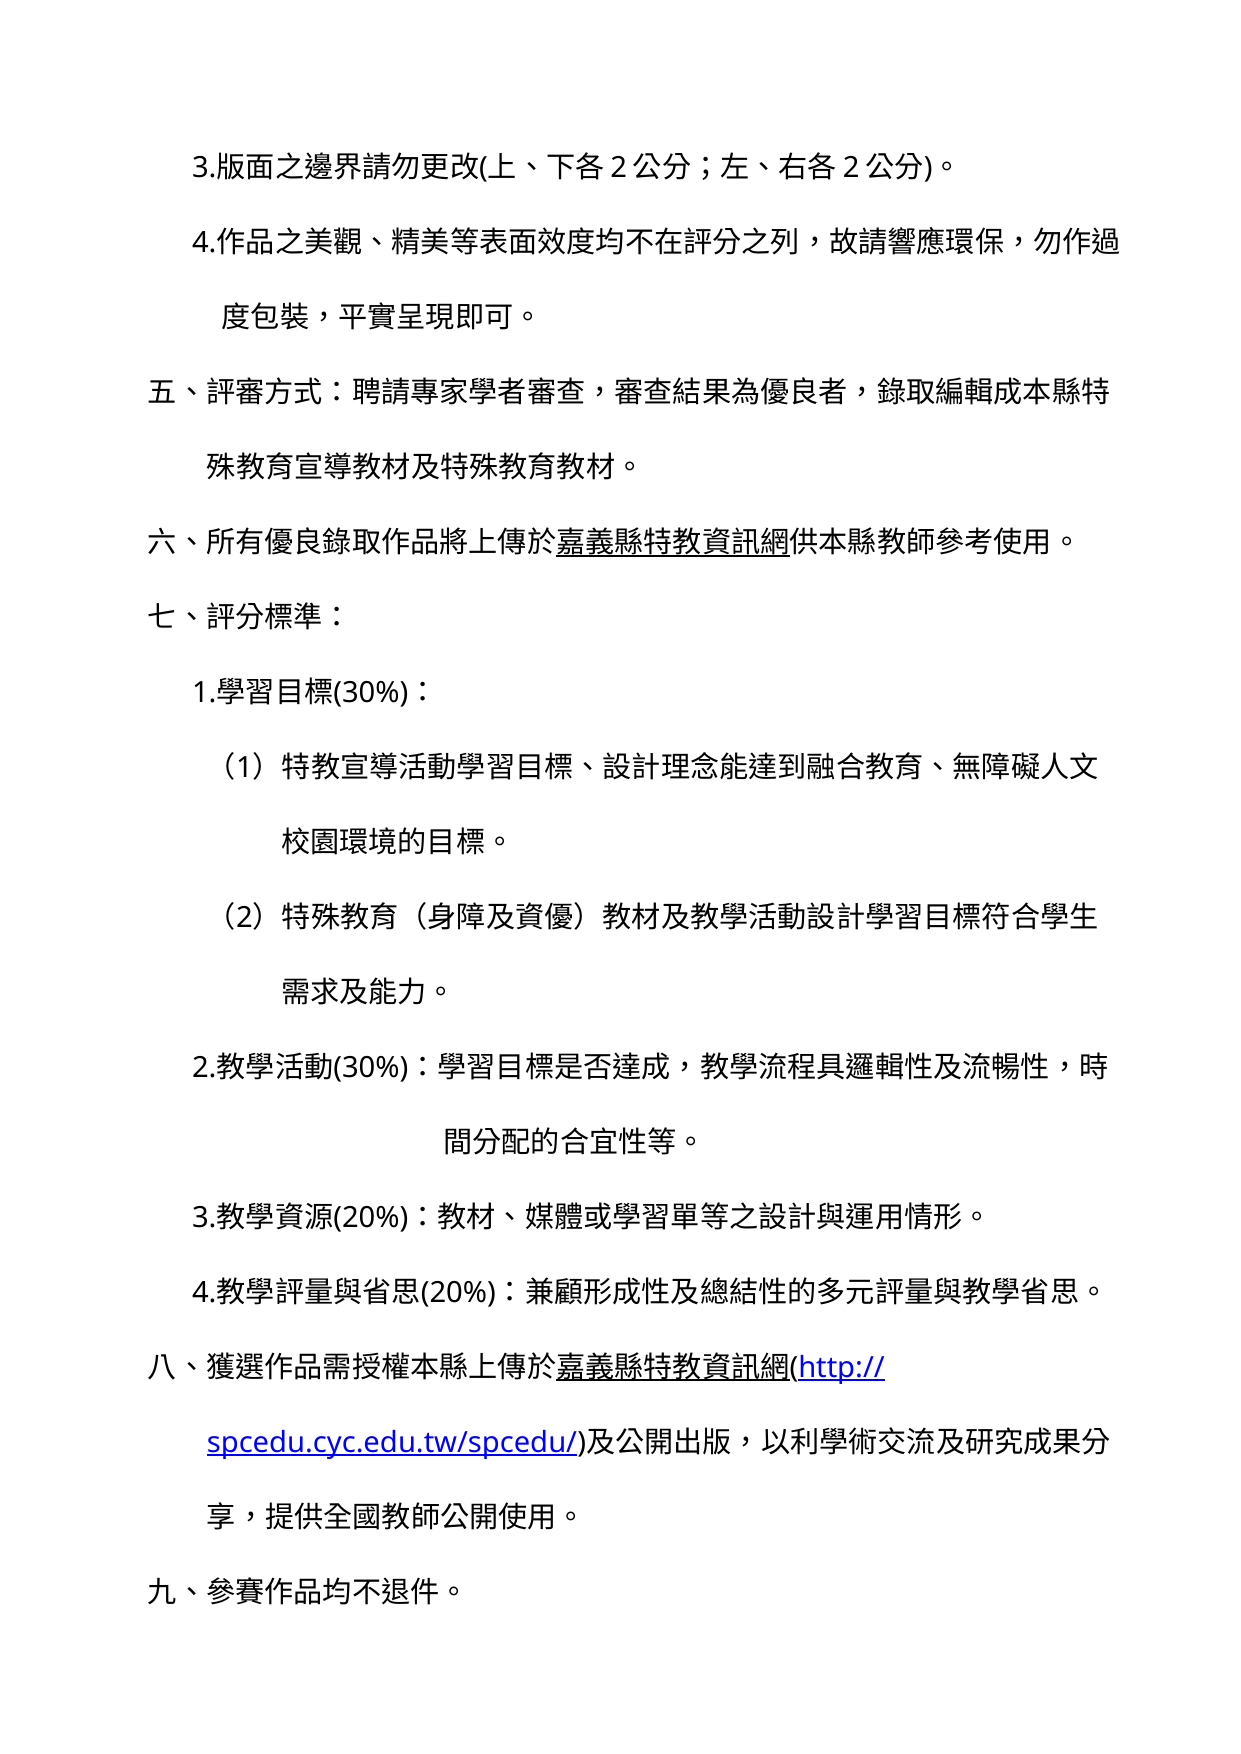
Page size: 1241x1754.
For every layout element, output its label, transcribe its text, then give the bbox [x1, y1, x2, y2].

text 八、獲選作品需授權本縣上傳於嘉義縣特教資訊網(http://spcedu.cyc.edu.tw/spcedu/)及公開出版，以利學術交流及研究成果分享，提供全國教師公開使用。 [148, 1327, 1122, 1552]
text 4.教學評量與省思(20%)：兼顧形成性及總結性的多元評量與教學省思。 [118, 1252, 1122, 1327]
text 3.教學資源(20%)：教材、媒體或學習單等之設計與運用情形。 [118, 1177, 1122, 1252]
text （1）特教宣導活動學習目標、設計理念能達到融合教育、無障礙人文校園環境的目標。 [207, 727, 1122, 877]
text 六、所有優良錄取作品將上傳於嘉義縣特教資訊網供本縣教師參考使用。 [148, 502, 1122, 577]
text 2.教學活動(30%)：學習目標是否達成，教學流程具邏輯性及流暢性，時間分配的合宜性等。 [192, 1027, 1122, 1177]
text 九、參賽作品均不退件。 [148, 1552, 1122, 1627]
text 3.版面之邊界請勿更改(上、下各2公分；左、右各2公分)。 [118, 127, 1122, 202]
text 七、評分標準： [148, 577, 1122, 652]
text 4.作品之美觀、精美等表面效度均不在評分之列，故請響應環保，勿作過度包裝，平實呈現即可。 [192, 202, 1122, 352]
text 五、評審方式：聘請專家學者審查，審查結果為優良者，錄取編輯成本縣特殊教育宣導教材及特殊教育教材。 [148, 352, 1122, 502]
text 1.學習目標(30%)： [192, 652, 1122, 727]
text （2）特殊教育（身障及資優）教材及教學活動設計學習目標符合學生需求及能力。 [207, 877, 1122, 1027]
